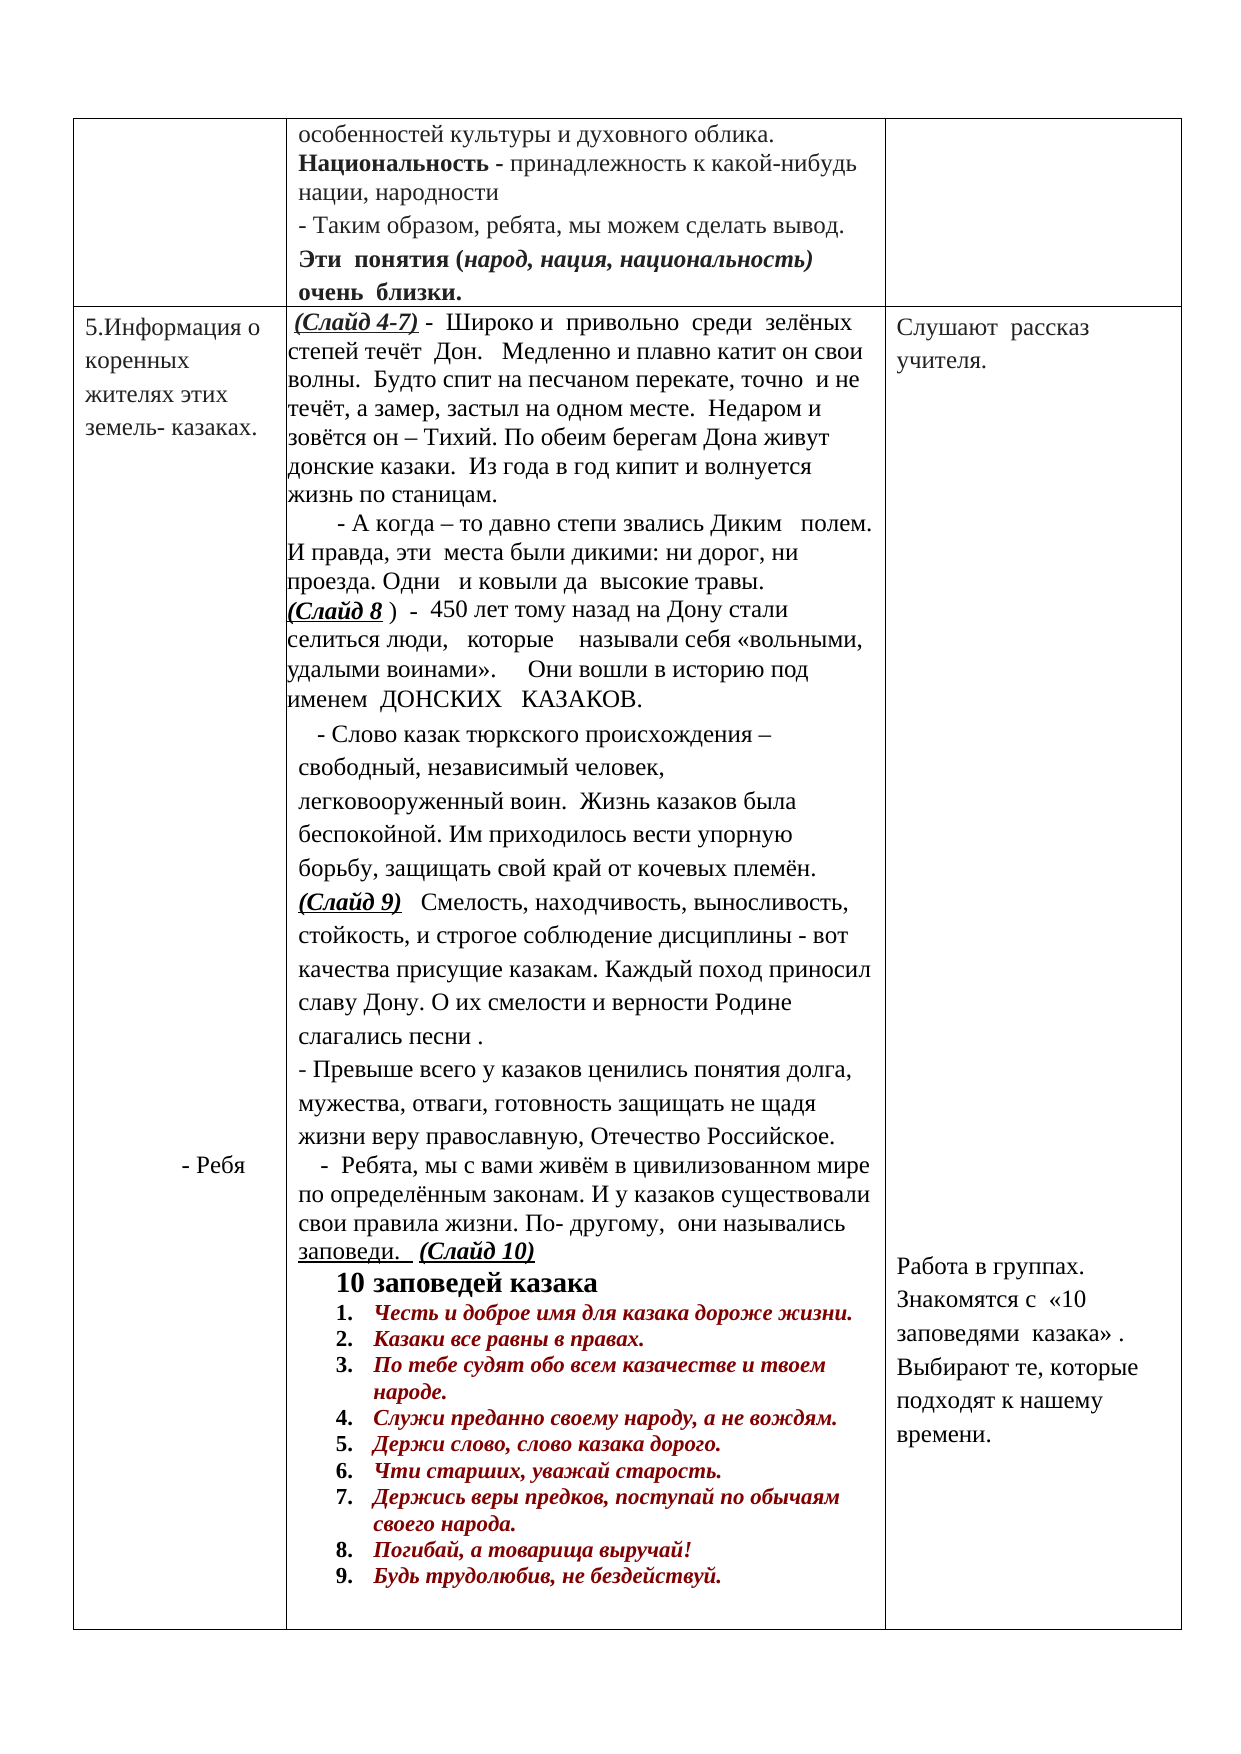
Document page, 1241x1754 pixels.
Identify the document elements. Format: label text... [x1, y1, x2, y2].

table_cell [74, 307, 286, 1629]
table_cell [287, 307, 885, 1629]
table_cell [74, 119, 286, 306]
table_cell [886, 307, 1181, 1629]
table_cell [886, 119, 1181, 306]
